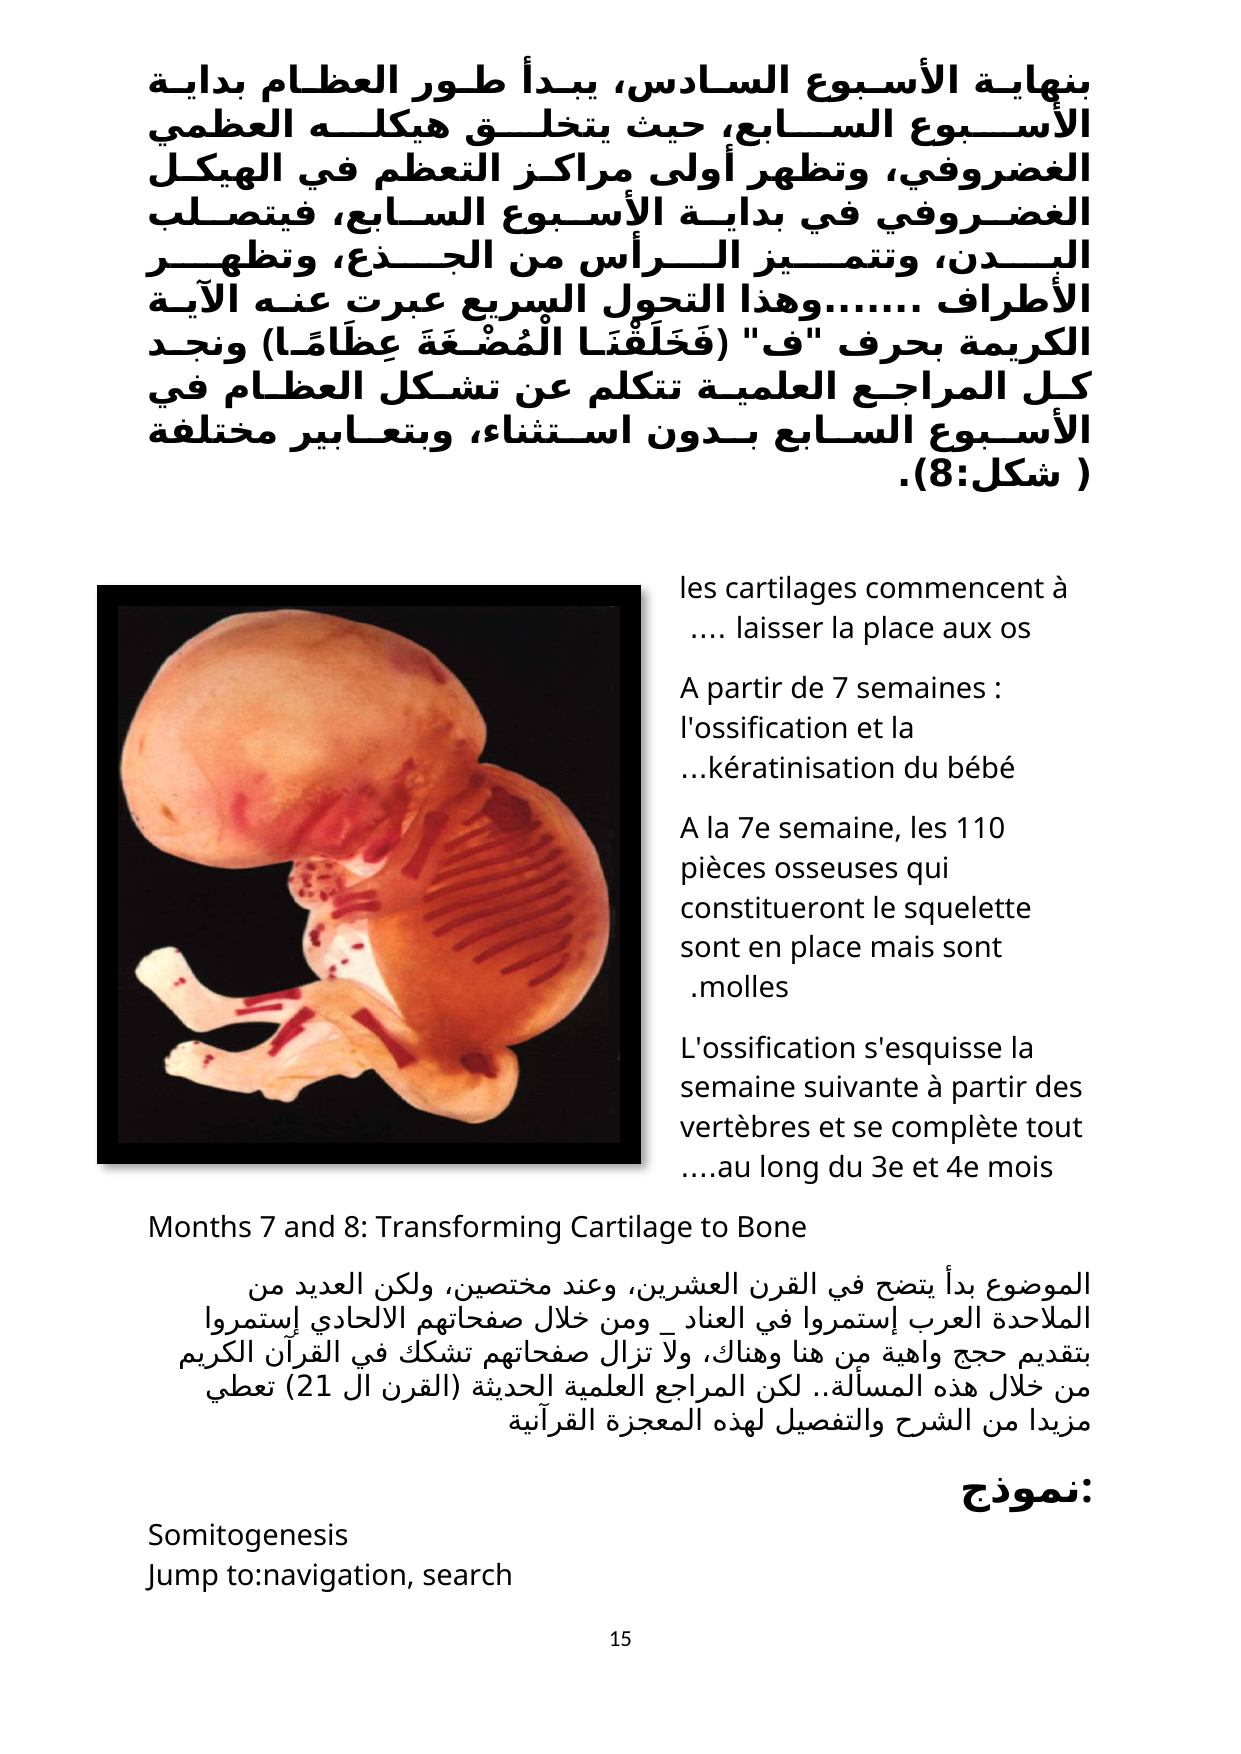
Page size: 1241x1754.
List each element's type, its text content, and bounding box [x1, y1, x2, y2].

text L'ossification s'esquisse la semaine suivante à partir des vertèbres et se complète tout au long du 3e et 4e mois.... [148, 1027, 1093, 1186]
text A la 7e semaine, les 110 pièces osseuses qui constitueront le squelette sont en place mais sont molles. [653, 808, 1093, 1006]
text Months 7 and 8: Transforming Cartilage to Bone [148, 1206, 1093, 1246]
text الموضوع بدأ يتضح في القرن العشرين، وعند مختصين، ولكن العديد من الملاحدة العرب إستمروا في العناد _ ومن خلال صفحاتهم الالحادي إستمروا بتقديم حجج واهية من هنا وهناك، ولا تزال صفحاتهم تشكك في القرآن الكريم من خلال هذه المسألة.. لكن المراجع العلمية الحديثة (القرن ال 21) تعطي مزيدا من الشرح والتفصيل لهذه المعجزة القرآنية [148, 1267, 1093, 1437]
text Somitogenesis [148, 1514, 1093, 1554]
text Jump to:navigation, search [148, 1554, 1093, 1594]
text A partir de 7 semaines : l'ossification et la kératinisation du bébé... [653, 668, 1093, 787]
text نموذج: [148, 1458, 1093, 1514]
text les cartilages commencent à laisser la place aux os .... [148, 567, 1093, 647]
picture [118, 606, 620, 1143]
